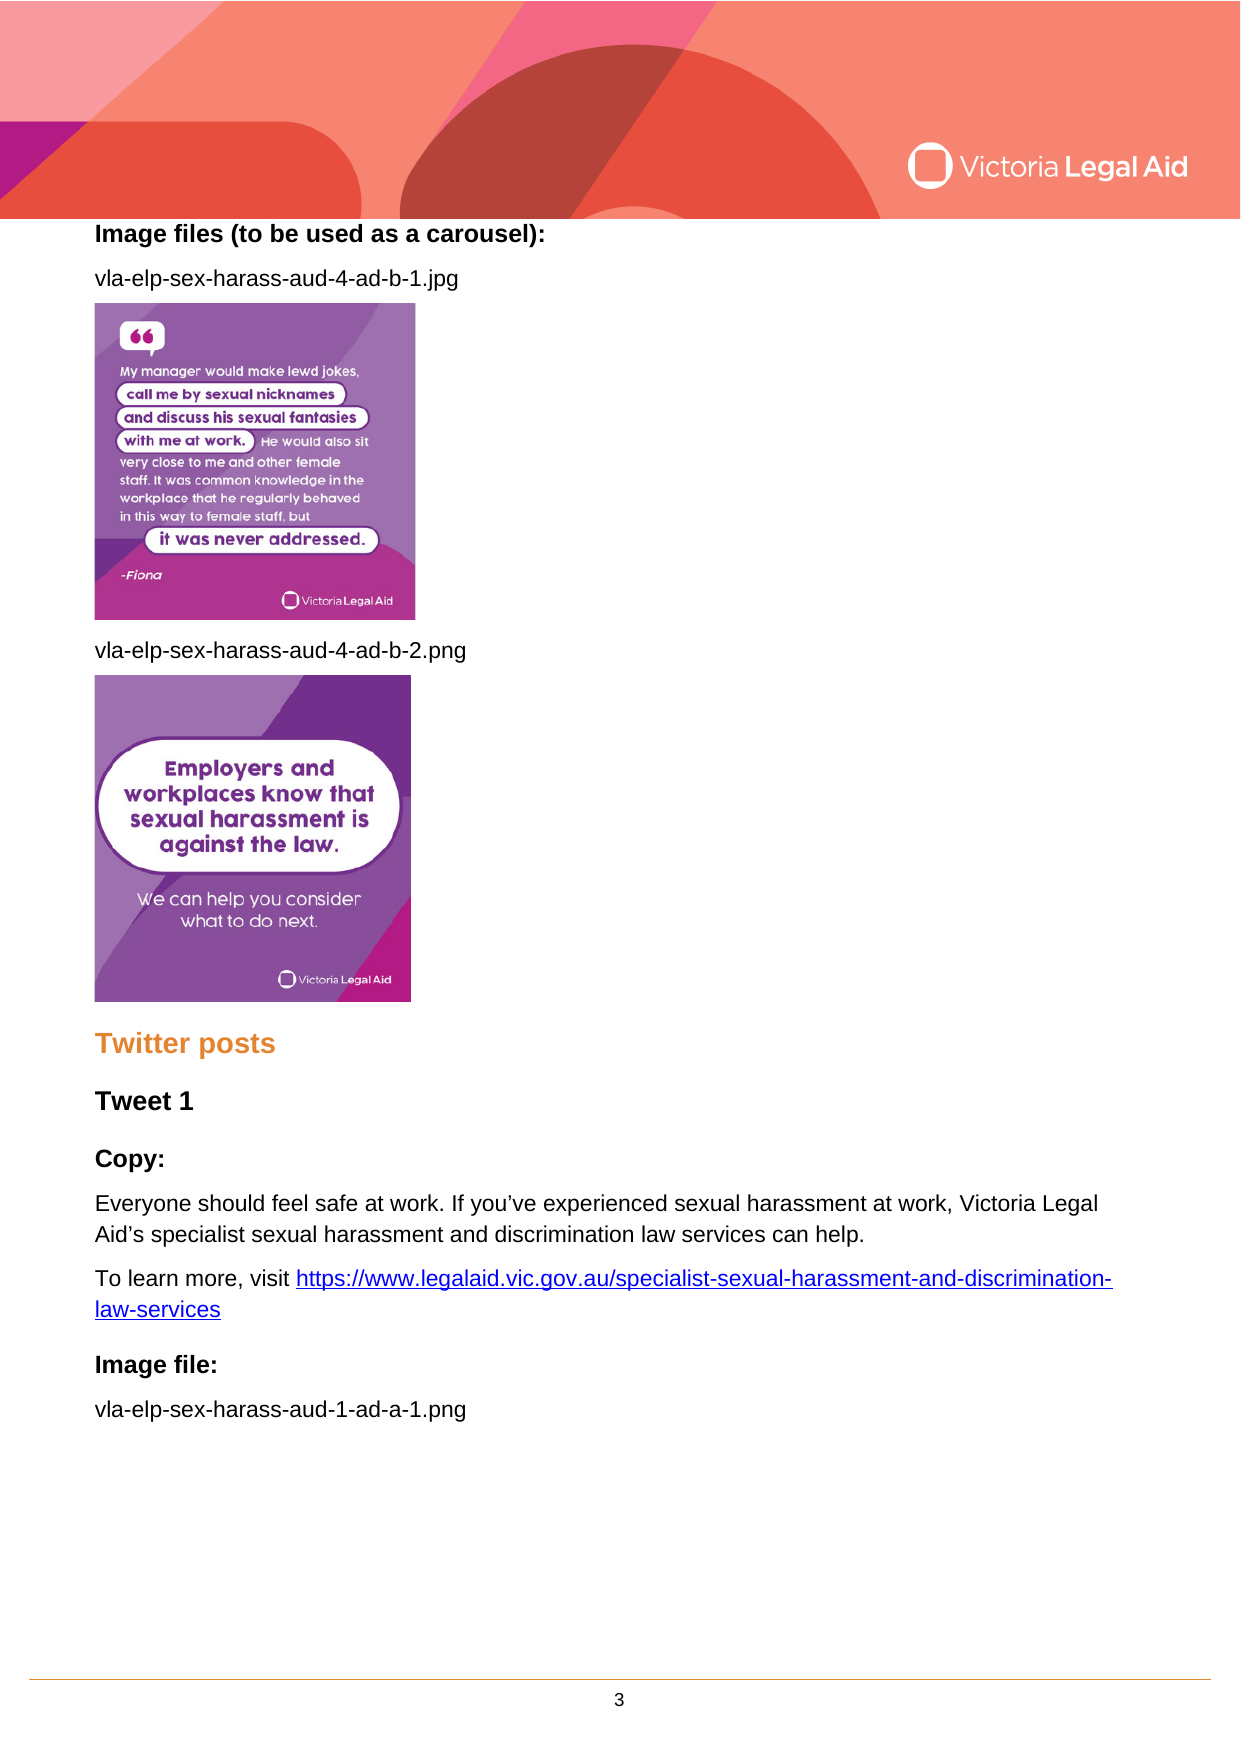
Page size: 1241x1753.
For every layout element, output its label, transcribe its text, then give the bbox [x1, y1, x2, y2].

text vla-elp-sex-harass-aud-1-ad-a-1.png [94, 1391, 1146, 1422]
text To learn more, visit https://www.legalaid.vic.gov.au/specialist-sexual-harassment-and-discrimination-law-services [94, 1260, 1146, 1322]
picture [0, 1, 1241, 219]
subtitle Image file: [94, 1347, 1146, 1379]
text vla-elp-sex-harass-aud-4-ad-b-1.jpg [94, 260, 1146, 291]
subtitle Tweet 1 [94, 1085, 1146, 1116]
subtitle Twitter posts [94, 1026, 1146, 1060]
picture [94, 303, 417, 620]
subtitle Copy: [94, 1141, 1146, 1172]
text vla-elp-sex-harass-aud-4-ad-b-2.png [94, 632, 1146, 663]
text Everyone should feel safe at work. If you’ve experienced sexual harassment at work, Victoria Legal Aid’s specialist sexual harassment and discrimination law services can help. [94, 1185, 1146, 1247]
subtitle Image files (to be used as a carousel): [94, 148, 1146, 247]
picture [94, 675, 411, 1002]
